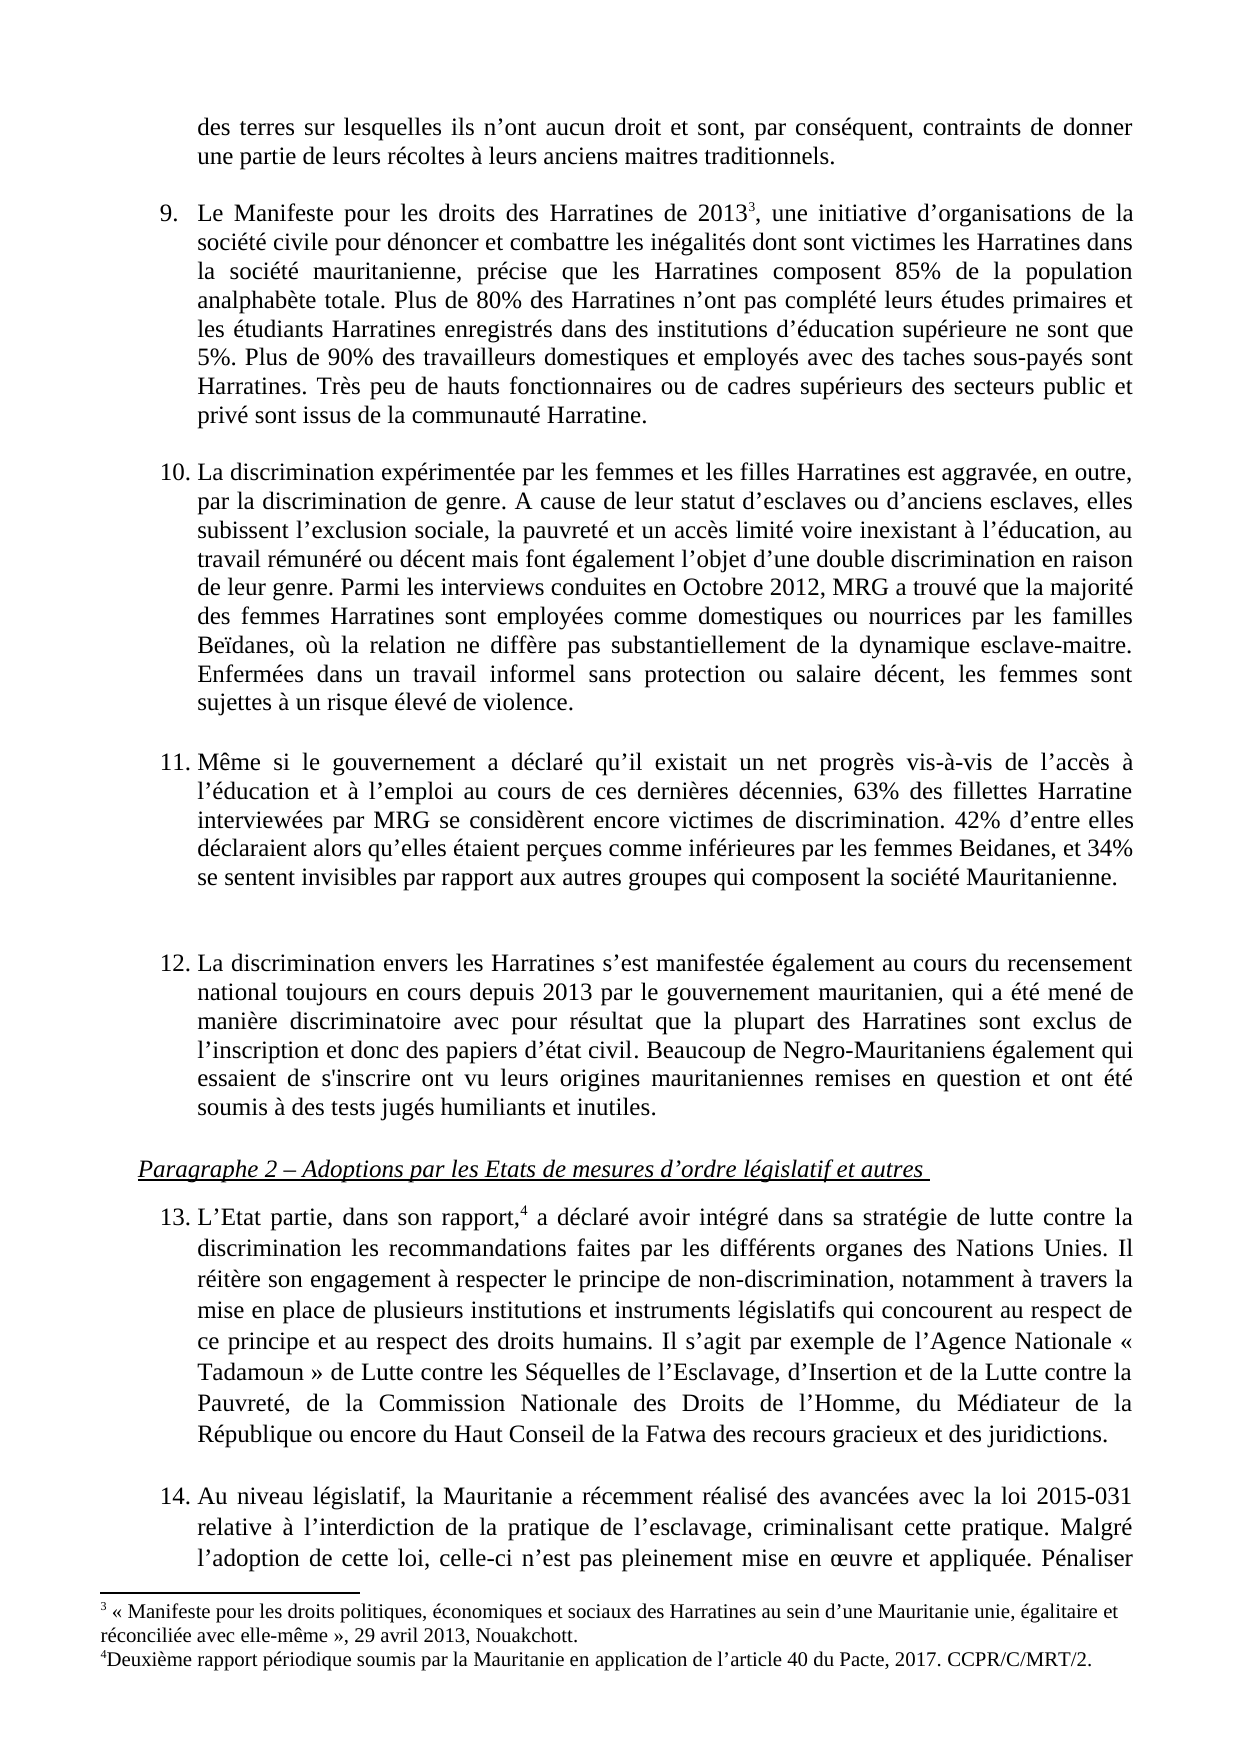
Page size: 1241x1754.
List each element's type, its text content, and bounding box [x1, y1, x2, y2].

list L’Etat partie, dans son rapport, a déclaré avoir intégré dans sa stratégie de lutte contre la discrimination les recommandations faites par les différents organes des Nations Unies. Il réitère son engagement à respecter le principe de non-discrimination, notamment à travers la mise en place de plusieurs institutions et instruments législatifs qui concourent au respect de ce principe et au respect des droits humains. Il s’agit par exemple de l’Agence Nationale « Tadamoun » de Lutte contre les Séquelles de l’Esclavage, d’Insertion et de la Lutte contre la Pauvreté, de la Commission Nationale des Droits de l’Homme, du Médiateur de la République ou encore du Haut Conseil de la Fatwa des recours gracieux et des juridictions. [159, 1202, 1134, 1448]
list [159, 112, 1134, 170]
text Paragraphe 2 – Adoptions par les Etats de mesures d’ordre législatif et autres [100, 1154, 1134, 1183]
list Le Manifeste pour les droits des Harratines de 2013, une initiative d’organisations de la société civile pour dénoncer et combattre les inégalités dont sont victimes les Harratines dans la société mauritanienne, précise que les Harratines composent 85% de la population analphabète totale. Plus de 80% des Harratines n’ont pas complété leurs études primaires et les étudiants Harratines enregistrés dans des institutions d’éducation supérieure ne sont que 5%. Plus de 90% des travailleurs domestiques et employés avec des taches sous-payés sont Harratines. Très peu de hauts fonctionnaires ou de cadres supérieurs des secteurs public et privé sont issus de la communauté Harratine. [159, 198, 1134, 429]
list La discrimination envers les Harratines s’est manifestée également au cours du recensement national toujours en cours depuis 2013 par le gouvernement mauritanien, qui a été mené de manière discriminatoire avec pour résultat que la plupart des Harratines sont exclus de l’inscription et donc des papiers d’état civil. Beaucoup de Negro-Mauritaniens également qui essaient de s'inscrire ont vu leurs origines mauritaniennes remises en question et ont été soumis à des tests jugés humiliants et inutiles. [159, 948, 1134, 1121]
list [159, 1481, 1134, 1572]
list La discrimination expérimentée par les femmes et les filles Harratines est aggravée, en outre, par la discrimination de genre. A cause de leur statut d’esclaves ou d’anciens esclaves, elles subissent l’exclusion sociale, la pauvreté et un accès limité voire inexistant à l’éducation, au travail rémunéré ou décent mais font également l’objet d’une double discrimination en raison de leur genre. Parmi les interviews conduites en Octobre 2012, MRG a trouvé que la majorité des femmes Harratines sont employées comme domestiques ou nourrices par les familles Beïdanes, où la relation ne diffère pas substantiellement de la dynamique esclave-maitre. Enfermées dans un travail informel sans protection ou salaire décent, les femmes sont sujettes à un risque élevé de violence. [159, 457, 1134, 716]
list Même si le gouvernement a déclaré qu’il existait un net progrès vis-à-vis de l’accès à l’éducation et à l’emploi au cours de ces dernières décennies, 63% des fillettes Harratine interviewées par MRG se considèrent encore victimes de discrimination. 42% d’entre elles déclaraient alors qu’elles étaient perçues comme inférieures par les femmes Beidanes, et 34% se sentent invisibles par rapport aux autres groupes qui composent la société Mauritanienne. [159, 747, 1134, 891]
